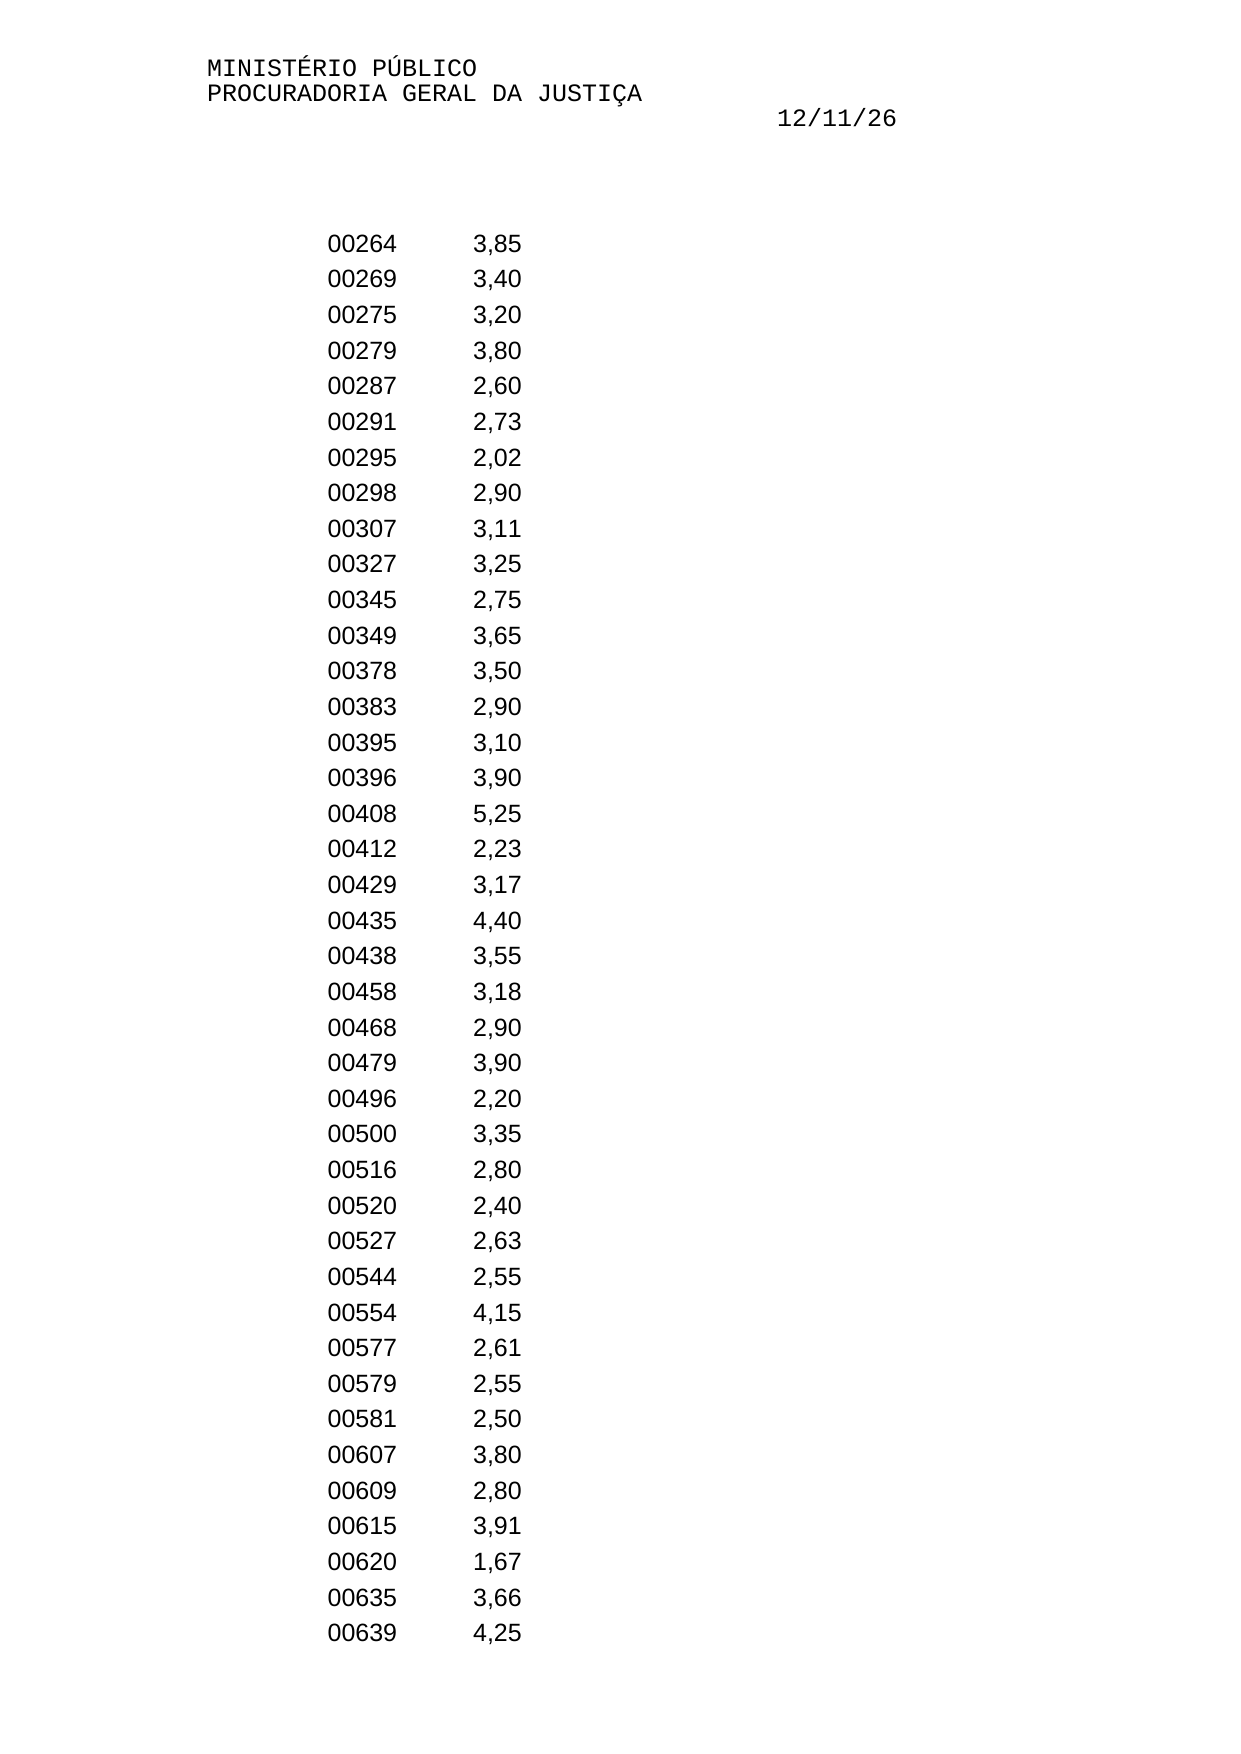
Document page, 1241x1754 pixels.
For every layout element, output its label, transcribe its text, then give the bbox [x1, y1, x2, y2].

text 00468 2,90 [207, 1012, 1152, 1042]
text 00275 3,20 [207, 299, 1152, 329]
text 00383 2,90 [207, 691, 1152, 721]
text 00500 3,35 [207, 1118, 1152, 1149]
text 00307 3,11 [207, 513, 1152, 543]
text 00378 3,50 [207, 655, 1152, 686]
text 00349 3,65 [207, 620, 1152, 650]
text 00269 3,40 [207, 263, 1152, 294]
text 00516 2,80 [207, 1154, 1152, 1184]
text 00577 2,61 [207, 1332, 1152, 1363]
text 00544 2,55 [207, 1261, 1152, 1291]
text 00298 2,90 [207, 477, 1152, 508]
text 00554 4,15 [207, 1297, 1152, 1327]
text 00581 2,50 [207, 1403, 1152, 1434]
text 00396 3,90 [207, 762, 1152, 793]
text 00435 4,40 [207, 905, 1152, 935]
text 00607 3,80 [207, 1439, 1152, 1469]
text 00264 3,85 [207, 228, 1152, 258]
text 00527 2,63 [207, 1225, 1152, 1256]
text 00291 2,73 [207, 406, 1152, 436]
text 00287 2,60 [207, 370, 1152, 401]
text 00615 3,91 [207, 1510, 1152, 1541]
text 00479 3,90 [207, 1047, 1152, 1078]
text 00408 5,25 [207, 798, 1152, 828]
text 00609 2,80 [207, 1475, 1152, 1505]
text 00345 2,75 [207, 584, 1152, 614]
text 00635 3,66 [207, 1582, 1152, 1612]
text 00395 3,10 [207, 727, 1152, 757]
text 00620 1,67 [207, 1546, 1152, 1576]
text 00327 3,25 [207, 548, 1152, 579]
text 00438 3,55 [207, 940, 1152, 971]
text 00579 2,55 [207, 1368, 1152, 1398]
text 00279 3,80 [207, 335, 1152, 365]
text 00458 3,18 [207, 976, 1152, 1006]
text 00639 4,25 [207, 1617, 1152, 1648]
text 00520 2,40 [207, 1190, 1152, 1220]
text 00429 3,17 [207, 869, 1152, 899]
text 00295 2,02 [207, 442, 1152, 472]
text 00496 2,20 [207, 1083, 1152, 1113]
text 00412 2,23 [207, 833, 1152, 864]
